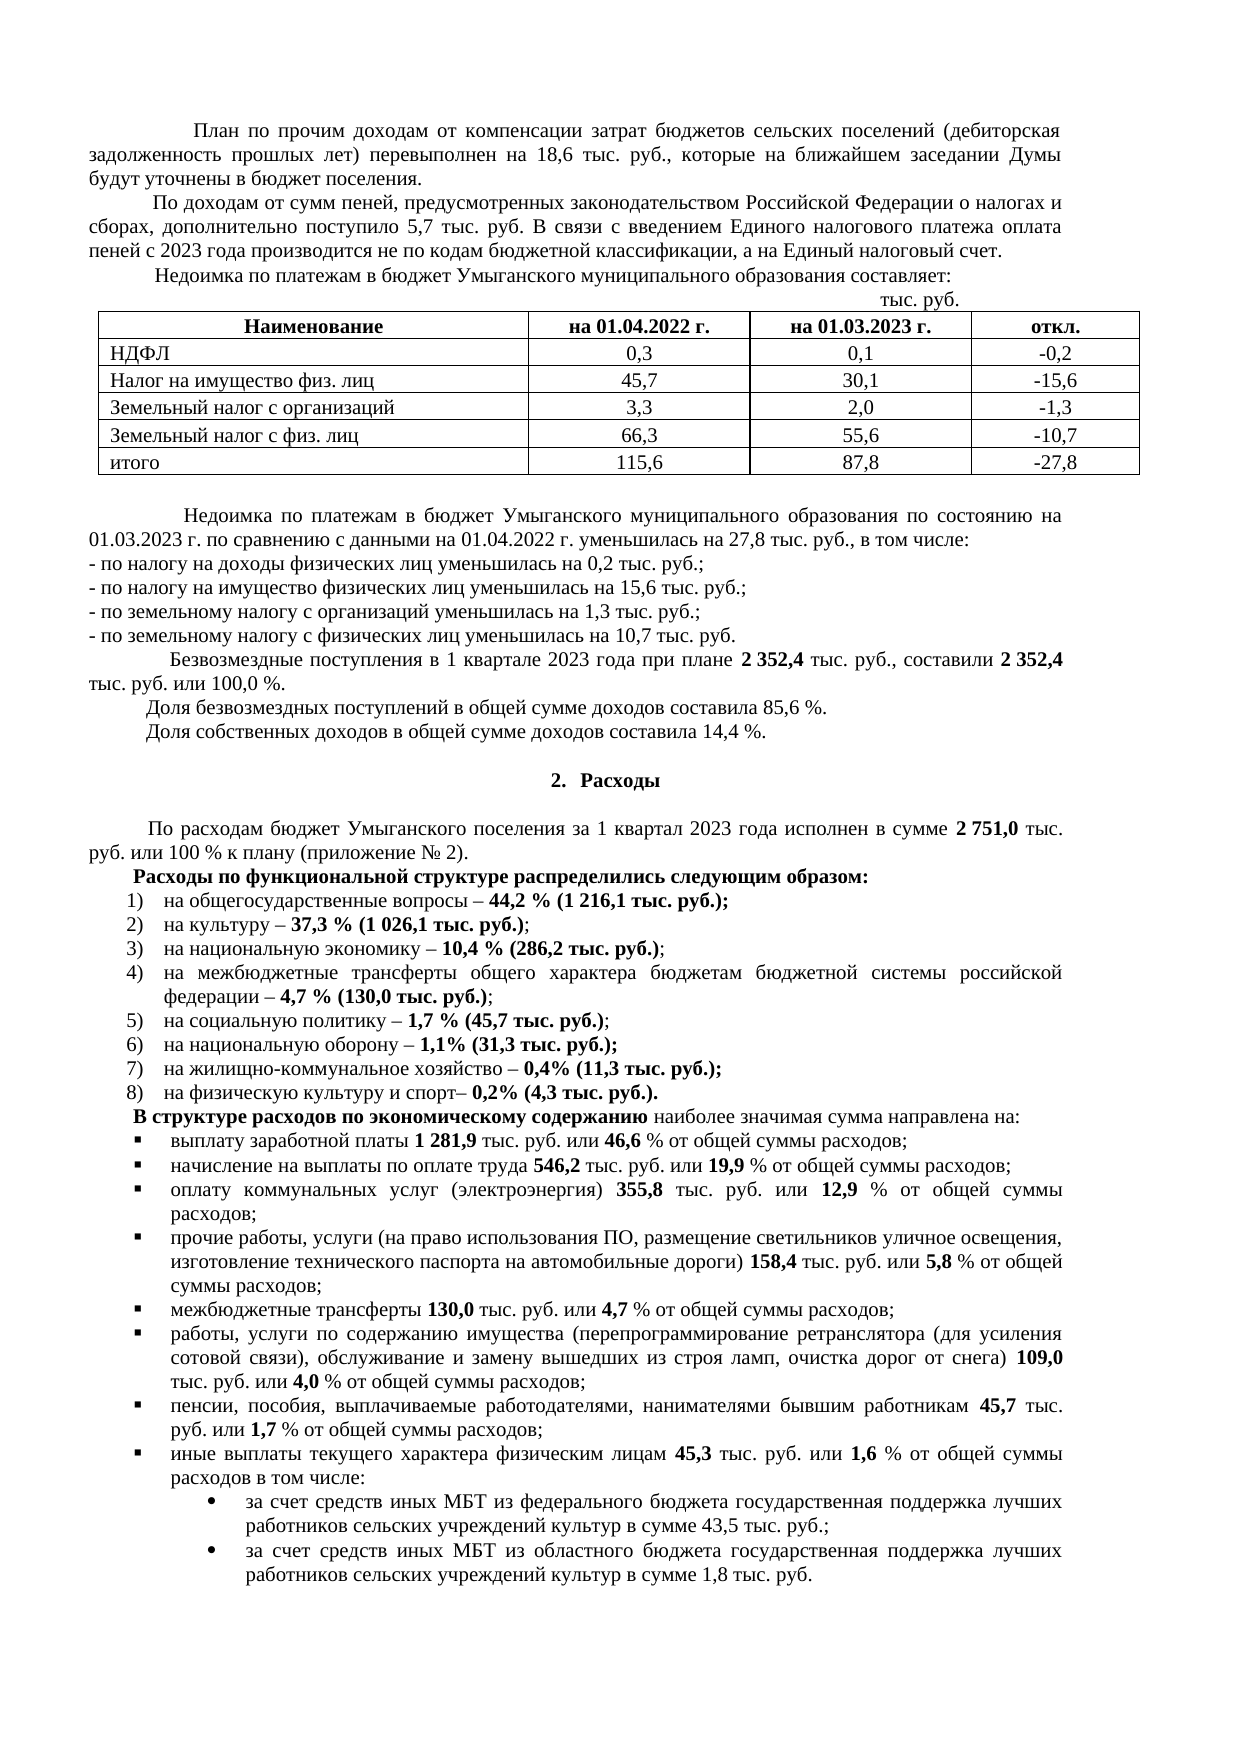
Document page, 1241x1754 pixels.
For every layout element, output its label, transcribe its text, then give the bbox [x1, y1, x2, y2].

list прочие работы, услуги (на право использования ПО, размещение светильников уличное освещения, изготовление технического паспорта на автомобильные дороги) 158,4 тыс. руб. или 5,8 % от общей суммы расходов; [133, 1225, 1063, 1297]
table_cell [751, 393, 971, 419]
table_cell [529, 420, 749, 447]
list на физическую культуру и спорт– 0,2% (4,3 тыс. руб.). [126, 1080, 1063, 1104]
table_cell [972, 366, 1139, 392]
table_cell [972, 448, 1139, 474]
list за счет средств иных МБТ из областного бюджета государственная поддержка лучших работников сельских учреждений культур в сумме 1,8 тыс. руб. [208, 1537, 1063, 1586]
text - по земельному налогу с организаций уменьшилась на 1,3 тыс. руб.; [88, 599, 1063, 623]
text По доходам от сумм пеней, предусмотренных законодательством Российской Федерации о налогах и сборах, дополнительно поступило 5,7 тыс. руб. В связи с введением Единого налогового платежа оплата пеней с 2023 года производится не по кодам бюджетной классификации, а на Единый налоговый счет. [88, 190, 1063, 262]
list работы, услуги по содержанию имущества (перепрограммирование ретранслятора (для усиления сотовой связи), обслуживание и замену вышедших из строя ламп, очистка дорог от снега) 109,0 тыс. руб. или 4,0 % от общей суммы расходов; [133, 1321, 1063, 1393]
list на жилищно-коммунальное хозяйство – 0,4% (11,3 тыс. руб.); [126, 1056, 1063, 1080]
text - по налогу на имущество физических лиц уменьшилась на 15,6 тыс. руб.; [88, 575, 1063, 599]
text Доля безвозмездных поступлений в общей сумме доходов составила 85,6 %. [88, 695, 1063, 719]
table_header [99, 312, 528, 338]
text - по налогу на доходы физических лиц уменьшилась на 0,2 тыс. руб.; [88, 551, 1063, 575]
list за счет средств иных МБТ из федерального бюджета государственная поддержка лучших работников сельских учреждений культур в сумме 43,5 тыс. руб.; [208, 1489, 1063, 1537]
list Расходы [148, 767, 1063, 792]
list на национальную экономику – 10,4 % (286,2 тыс. руб.); [126, 936, 1063, 960]
text Недоимка по платежам в бюджет Умыганского муниципального образования по состоянию на 01.03.2023 г. по сравнению с данными на 01.04.2022 г. уменьшилась на 27,8 тыс. руб., в том числе: [88, 503, 1063, 551]
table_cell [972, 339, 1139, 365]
text Недоимка по платежам в бюджет Умыганского муниципального образования составляет: [88, 262, 1063, 287]
text По расходам бюджет Умыганского поселения за 1 квартал 2023 года исполнен в сумме 2 751,0 тыс. руб. или 100 % к плану (приложение № 2). [88, 816, 1063, 864]
text - по земельному налогу с физических лиц уменьшилась на 10,7 тыс. руб. [88, 623, 1063, 647]
list начисление на выплаты по оплате труда 546,2 тыс. руб. или 19,9 % от общей суммы расходов; [133, 1152, 1063, 1177]
list на национальную оборону – 1,1% (31,3 тыс. руб.); [126, 1032, 1063, 1056]
list иные выплаты текущего характера физическим лицам 45,3 тыс. руб. или 1,6 % от общей суммы расходов в том числе: [133, 1441, 1063, 1489]
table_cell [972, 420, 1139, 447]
list на социальную политику – 1,7 % (45,7 тыс. руб.); [126, 1008, 1063, 1032]
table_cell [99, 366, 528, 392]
text Доля собственных доходов в общей сумме доходов составила 14,4 %. [88, 719, 1063, 743]
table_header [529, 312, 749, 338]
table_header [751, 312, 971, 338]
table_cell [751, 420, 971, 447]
text тыс. руб. [88, 287, 1063, 311]
list на общегосударственные вопросы – 44,2 % (1 216,1 тыс. руб.); [126, 888, 1063, 912]
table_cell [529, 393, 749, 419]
text План по прочим доходам от компенсации затрат бюджетов сельских поселений (дебиторская задолженность прошлых лет) перевыполнен на 18,6 тыс. руб., которые на ближайшем заседании Думы будут уточнены в бюджет поселения. [88, 118, 1063, 190]
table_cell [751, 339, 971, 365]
list межбюджетные трансферты 130,0 тыс. руб. или 4,7 % от общей суммы расходов; [133, 1297, 1063, 1321]
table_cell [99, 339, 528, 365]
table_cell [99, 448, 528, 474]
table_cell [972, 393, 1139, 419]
list выплату заработной платы 1 281,9 тыс. руб. или 46,6 % от общей суммы расходов; [133, 1128, 1063, 1152]
list на культуру – 37,3 % (1 026,1 тыс. руб.); [126, 912, 1063, 936]
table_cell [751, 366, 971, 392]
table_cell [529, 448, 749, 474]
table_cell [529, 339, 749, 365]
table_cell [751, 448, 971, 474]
list пенсии, пособия, выплачиваемые работодателями, нанимателями бывшим работникам 45,7 тыс. руб. или 1,7 % от общей суммы расходов; [133, 1393, 1063, 1441]
text Расходы по функциональной структуре распределились следующим образом: [88, 864, 1063, 888]
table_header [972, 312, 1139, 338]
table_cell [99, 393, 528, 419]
text Безвозмездные поступления в 1 квартале 2023 года при плане 2 352,4 тыс. руб., составили 2 352,4 тыс. руб. или 100,0 %. [88, 647, 1063, 695]
list на межбюджетные трансферты общего характера бюджетам бюджетной системы российской федерации – 4,7 % (130,0 тыс. руб.); [126, 960, 1063, 1008]
text В структуре расходов по экономическому содержанию наиболее значимая сумма направлена на: [88, 1104, 1063, 1128]
list оплату коммунальных услуг (электроэнергия) 355,8 тыс. руб. или 12,9 % от общей суммы расходов; [133, 1177, 1063, 1225]
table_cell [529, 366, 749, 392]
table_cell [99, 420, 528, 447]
